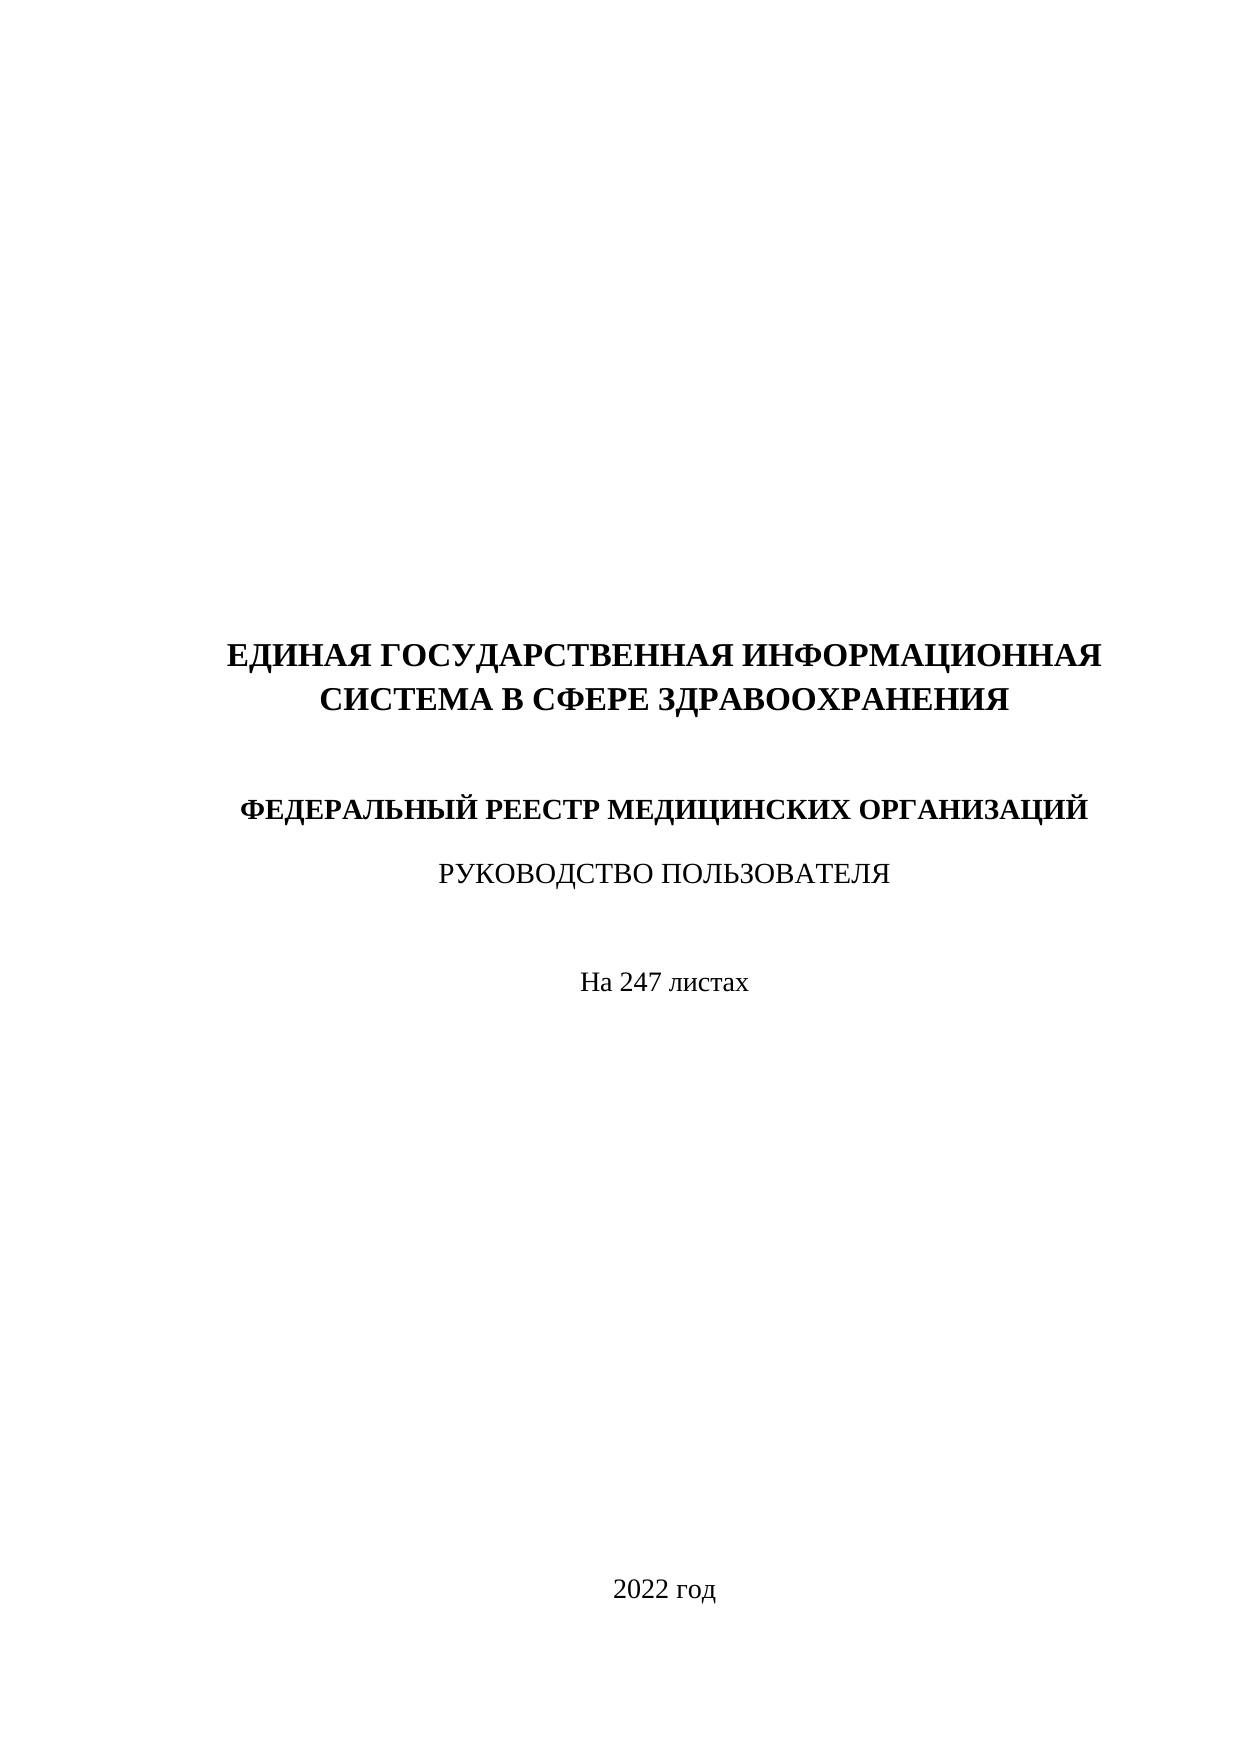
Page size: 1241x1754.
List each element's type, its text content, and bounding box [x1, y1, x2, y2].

text Руководство пользователя [177, 856, 1152, 889]
text На 247 листах [177, 965, 1152, 997]
text федеральный реестр медицинских организаций [177, 792, 1152, 826]
text 2022 годАннотация [177, 1572, 1152, 1605]
text ЕДИНая ГОСУДАРСТВЕННая ИНФОРМАЦИОННая СИСТЕМа В СФЕРЕ ЗДРАВООХРАНЕНИЯ [177, 635, 1152, 717]
